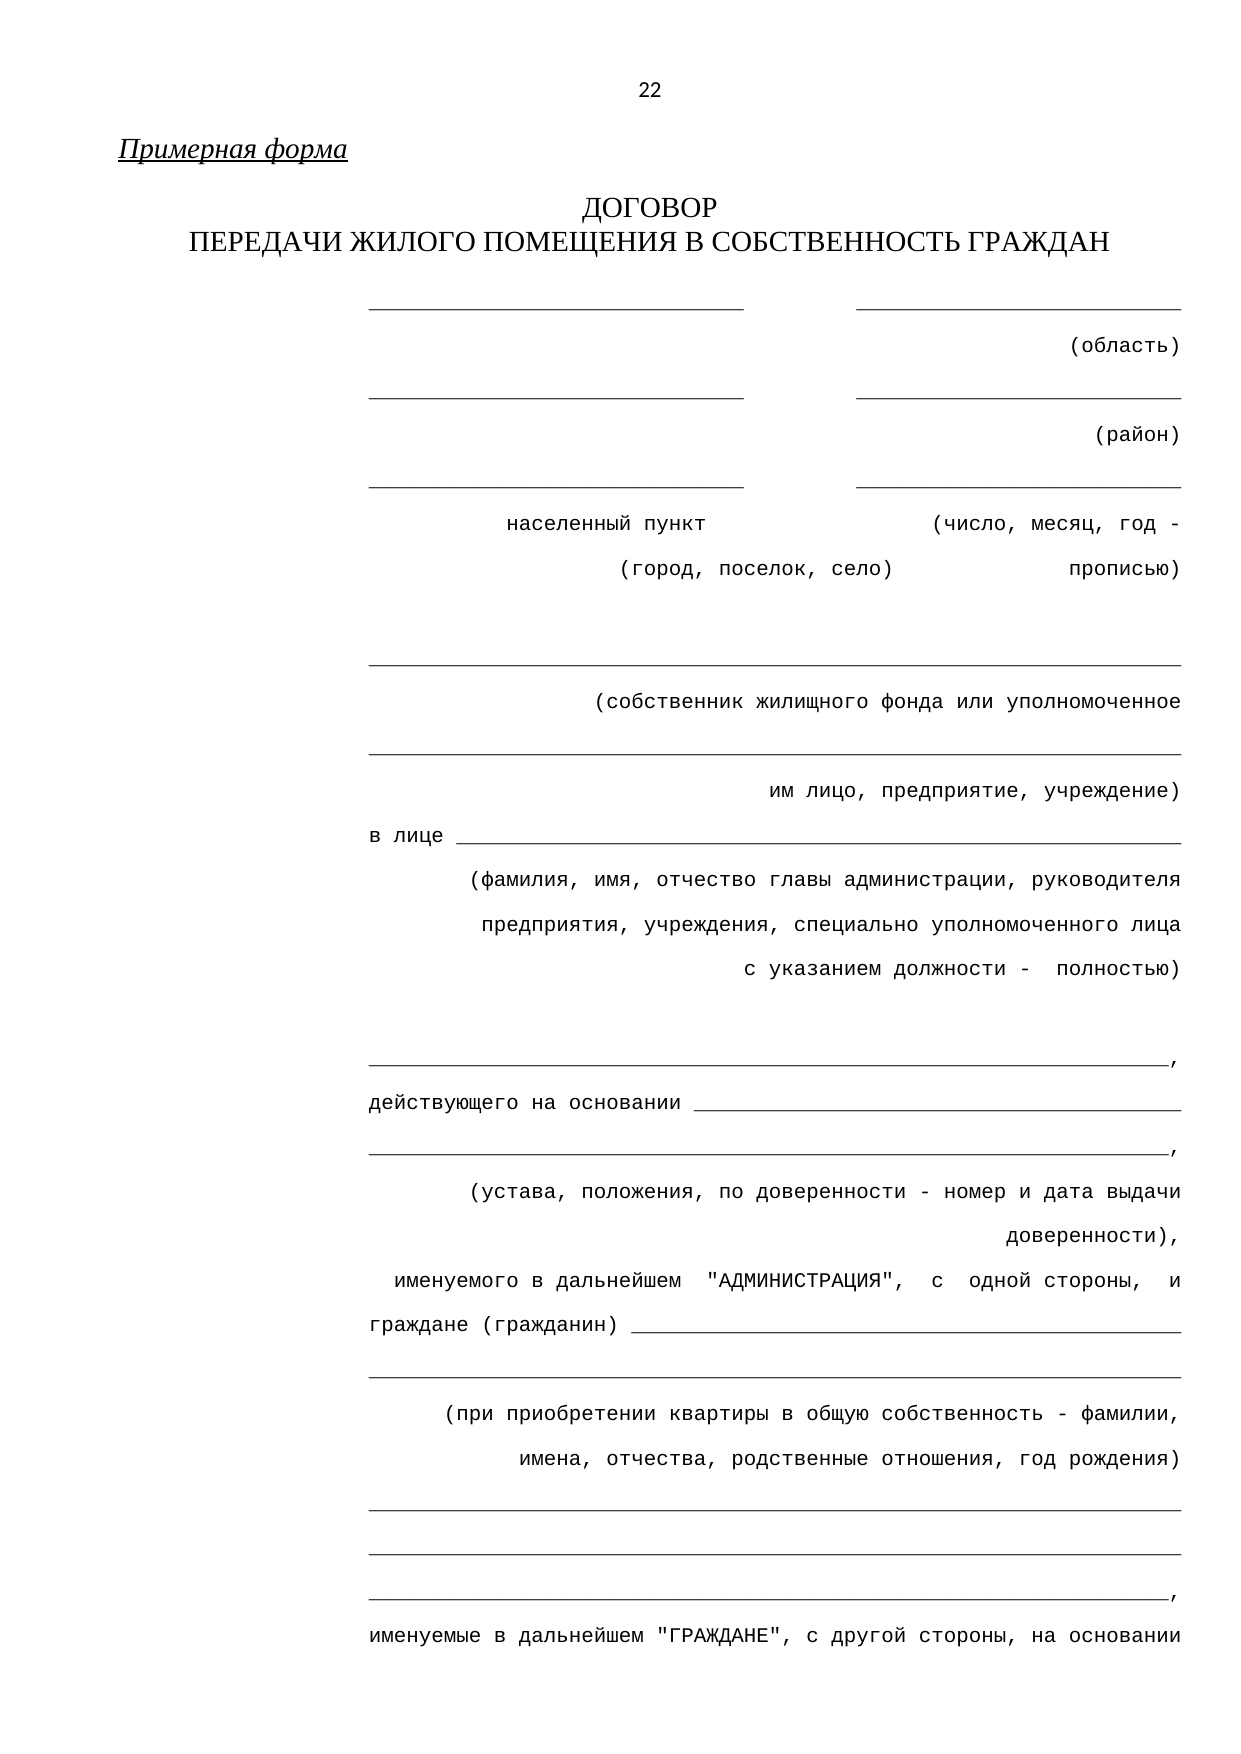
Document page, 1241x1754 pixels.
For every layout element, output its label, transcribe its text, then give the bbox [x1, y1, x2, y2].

text _________________________________________________________________ [118, 736, 1181, 759]
text ________________________________________________________________, [118, 1047, 1181, 1071]
text ДОГОВОР [118, 190, 1181, 224]
text ______________________________ __________________________ [118, 291, 1181, 315]
text ______________________________ __________________________ [118, 380, 1181, 404]
text (область) [118, 336, 1181, 359]
text _________________________________________________________________ [118, 1358, 1181, 1382]
text населенный пункт (число, месяц, год - [118, 513, 1181, 537]
text именуемого в дальнейшем "АДМИНИСТРАЦИЯ", с одной стороны, и [118, 1269, 1181, 1293]
text в лице __________________________________________________________ [118, 825, 1181, 848]
text им лицо, предприятие, учреждение) [118, 780, 1181, 804]
text с указанием должности - полностью) [118, 958, 1181, 982]
text (фамилия, имя, отчество главы администрации, руководителя [118, 869, 1181, 893]
text (собственник жилищного фонда или уполномоченное [118, 691, 1181, 715]
text именуемые в дальнейшем "ГРАЖДАНЕ", с другой стороны, на основании [118, 1625, 1181, 1649]
text ________________________________________________________________, [118, 1136, 1181, 1160]
text (при приобретении квартиры в общую собственность - фамилии, [118, 1403, 1181, 1427]
text доверенности), [118, 1225, 1181, 1249]
text (город, поселок, село) прописью) [118, 558, 1181, 582]
text ______________________________ __________________________ [118, 469, 1181, 493]
text _________________________________________________________________ [118, 1536, 1181, 1560]
text (устава, положения, по доверенности - номер и дата выдачи [118, 1181, 1181, 1204]
text ________________________________________________________________, [118, 1581, 1181, 1604]
text предприятия, учреждения, специально уполномоченного лица [118, 914, 1181, 937]
text ПЕРЕДАЧИ ЖИЛОГО ПОМЕЩЕНИЯ В СОБСТВЕННОСТЬ ГРАЖДАН [118, 224, 1181, 257]
text имена, отчества, родственные отношения, год рождения) [118, 1447, 1181, 1471]
text _________________________________________________________________ [118, 1492, 1181, 1516]
text действующего на основании _______________________________________ [118, 1092, 1181, 1115]
text _________________________________________________________________ [118, 647, 1181, 671]
text (район) [118, 424, 1181, 448]
text Примерная форма [118, 131, 1181, 164]
text граждане (гражданин) ____________________________________________ [118, 1314, 1181, 1338]
